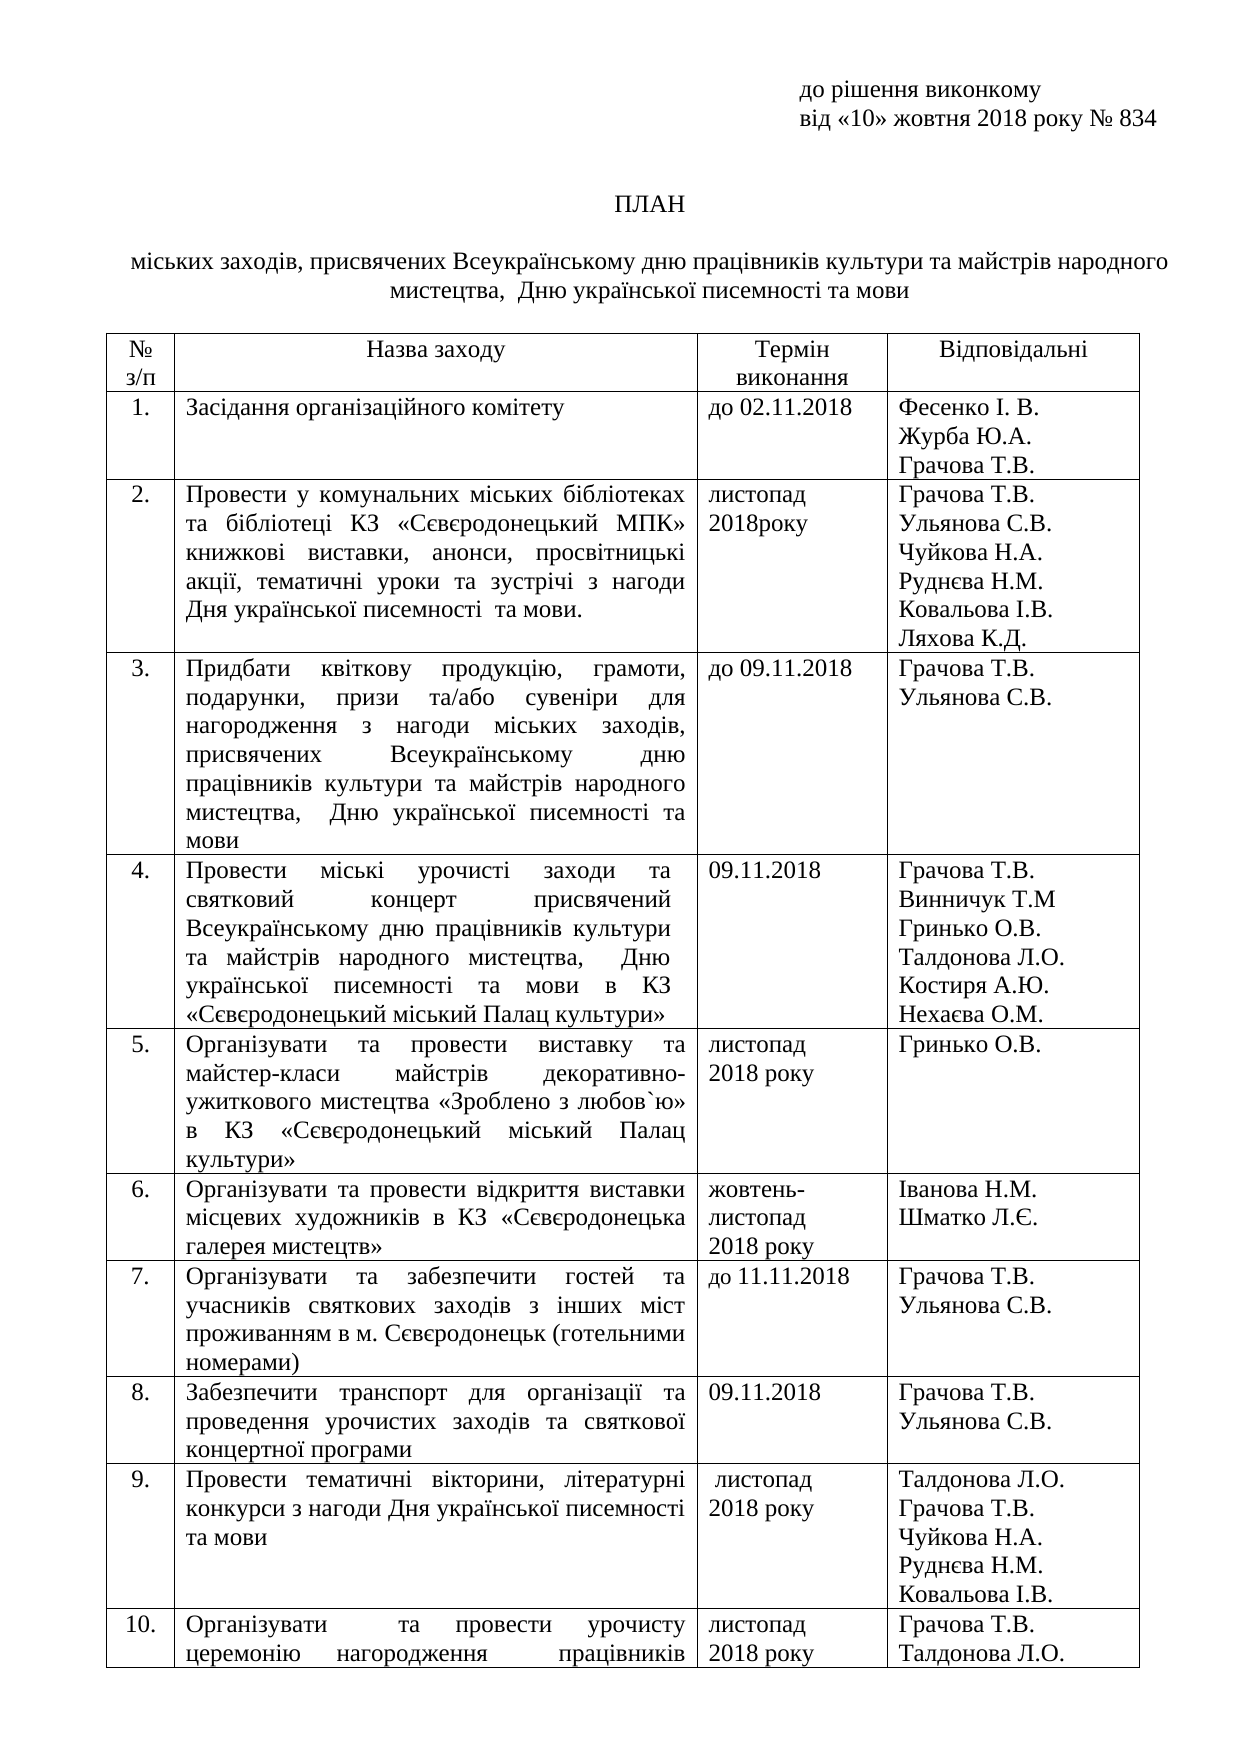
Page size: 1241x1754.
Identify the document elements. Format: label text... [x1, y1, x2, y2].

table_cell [175, 1609, 697, 1667]
table_cell Грачова Т.В. Ульянова С.В. Чуйкова Н.А. Руднєва Н.М. Ковальова І.В. Ляхова К.Д. [888, 480, 1139, 652]
table_cell 10. [107, 1609, 174, 1667]
table_header Назва заходу [175, 334, 697, 391]
table_cell Гринько О.В. [888, 1029, 1139, 1173]
table_header № з/п [107, 334, 174, 391]
table_cell 9. [107, 1464, 174, 1608]
text ПЛАН [118, 189, 1181, 218]
table_cell 6. [107, 1174, 174, 1260]
table_cell 7. [107, 1261, 174, 1376]
table_cell Засідання організаційного комітету [175, 392, 697, 478]
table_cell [888, 1609, 1139, 1667]
table_cell Придбати квіткову продукцію, грамоти, подарунки, призи та/або сувеніри для нагородження з нагоди міських заходів, присвячених Всеукраїнському дню працівників культури та майстрів народного мистецтва, Дню української писемності та мови [175, 653, 697, 854]
table_cell Провести тематичні вікторини, літературні конкурси з нагоди Дня української писемності та мови [175, 1464, 697, 1608]
table_cell Організувати та забезпечити гостей та учасників святкових заходів з інших міст проживанням в м. Сєвєродонецьк (готельними номерами) [175, 1261, 697, 1376]
table_cell Організувати та провести відкриття виставки місцевих художників в КЗ «Сєвєродонецька галерея мистецтв» [175, 1174, 697, 1260]
table_cell Талдонова Л.О. Грачова Т.В. Чуйкова Н.А. Руднєва Н.М. Ковальова І.В. [888, 1464, 1139, 1608]
table_cell Провести у комунальних міських бібліотеках та бібліотеці КЗ «Сєвєродонецький МПК» книжкові виставки, анонси, просвітницькі акції, тематичні уроки та зустрічі з нагоди Дня української писемності та мови. [175, 480, 697, 652]
table_cell 2. [107, 480, 174, 652]
table_cell Грачова Т.В. Ульянова С.В. [888, 1261, 1139, 1376]
table_header Термін виконання [698, 334, 887, 391]
table_header Відповідальні [888, 334, 1139, 391]
table_cell 4. [107, 855, 174, 1028]
table_cell Фесенко І. В. Журба Ю.А. Грачова Т.В. [888, 392, 1139, 478]
table_cell листопад 2018року [698, 480, 887, 652]
text від «10» жовтня 2018 року № 834 [118, 103, 1181, 131]
table_cell 8. [107, 1377, 174, 1463]
table_cell 1. [107, 392, 174, 478]
table_cell Грачова Т.В. Винничук Т.М Гринько О.В. Талдонова Л.О. Костиря А.Ю. Нехаєва О.М. [888, 855, 1139, 1028]
table_cell Забезпечити транспорт для організації та проведення урочистих заходів та святкової концертної програми [175, 1377, 697, 1463]
table_cell Провести міські урочисті заходи та святковий концерт присвячений Всеукраїнському дню працівників культури та майстрів народного мистецтва, Дню української писемності та мови в КЗ «Сєвєродонецький міський Палац культури» [175, 855, 697, 1028]
table_cell Організувати та провести виставку та майстер-класи майстрів декоративно-ужиткового мистецтва «Зроблено з любов`ю» в КЗ «Сєвєродонецький міський Палац культури» [175, 1029, 697, 1173]
table_cell до 02.11.2018 [698, 392, 887, 478]
table_cell листопад 2018 року [698, 1029, 887, 1173]
table_cell 5. [107, 1029, 174, 1173]
table_cell жовтень-листопад 2018 року [698, 1174, 887, 1260]
table_cell до 09.11.2018 [698, 653, 887, 854]
text міських заходів, присвячених Всеукраїнському дню працівників культури та майстрів народного мистецтва, Дню української писемності та мови [118, 246, 1181, 304]
table_cell листопад 2018 року [698, 1464, 887, 1608]
table_cell Грачова Т.В. Ульянова С.В. [888, 1377, 1139, 1463]
table_cell 09.11.2018 [698, 855, 887, 1028]
text до рішення виконкому [118, 74, 1181, 103]
table_cell 09.11.2018 [698, 1377, 887, 1463]
table_cell 3. [107, 653, 174, 854]
table_cell Іванова Н.М. Шматко Л.Є. [888, 1174, 1139, 1260]
table_cell до 11.11.2018 [698, 1261, 887, 1376]
table_cell Грачова Т.В. Ульянова С.В. [888, 653, 1139, 854]
table_cell листопад 2018 року [698, 1609, 887, 1667]
